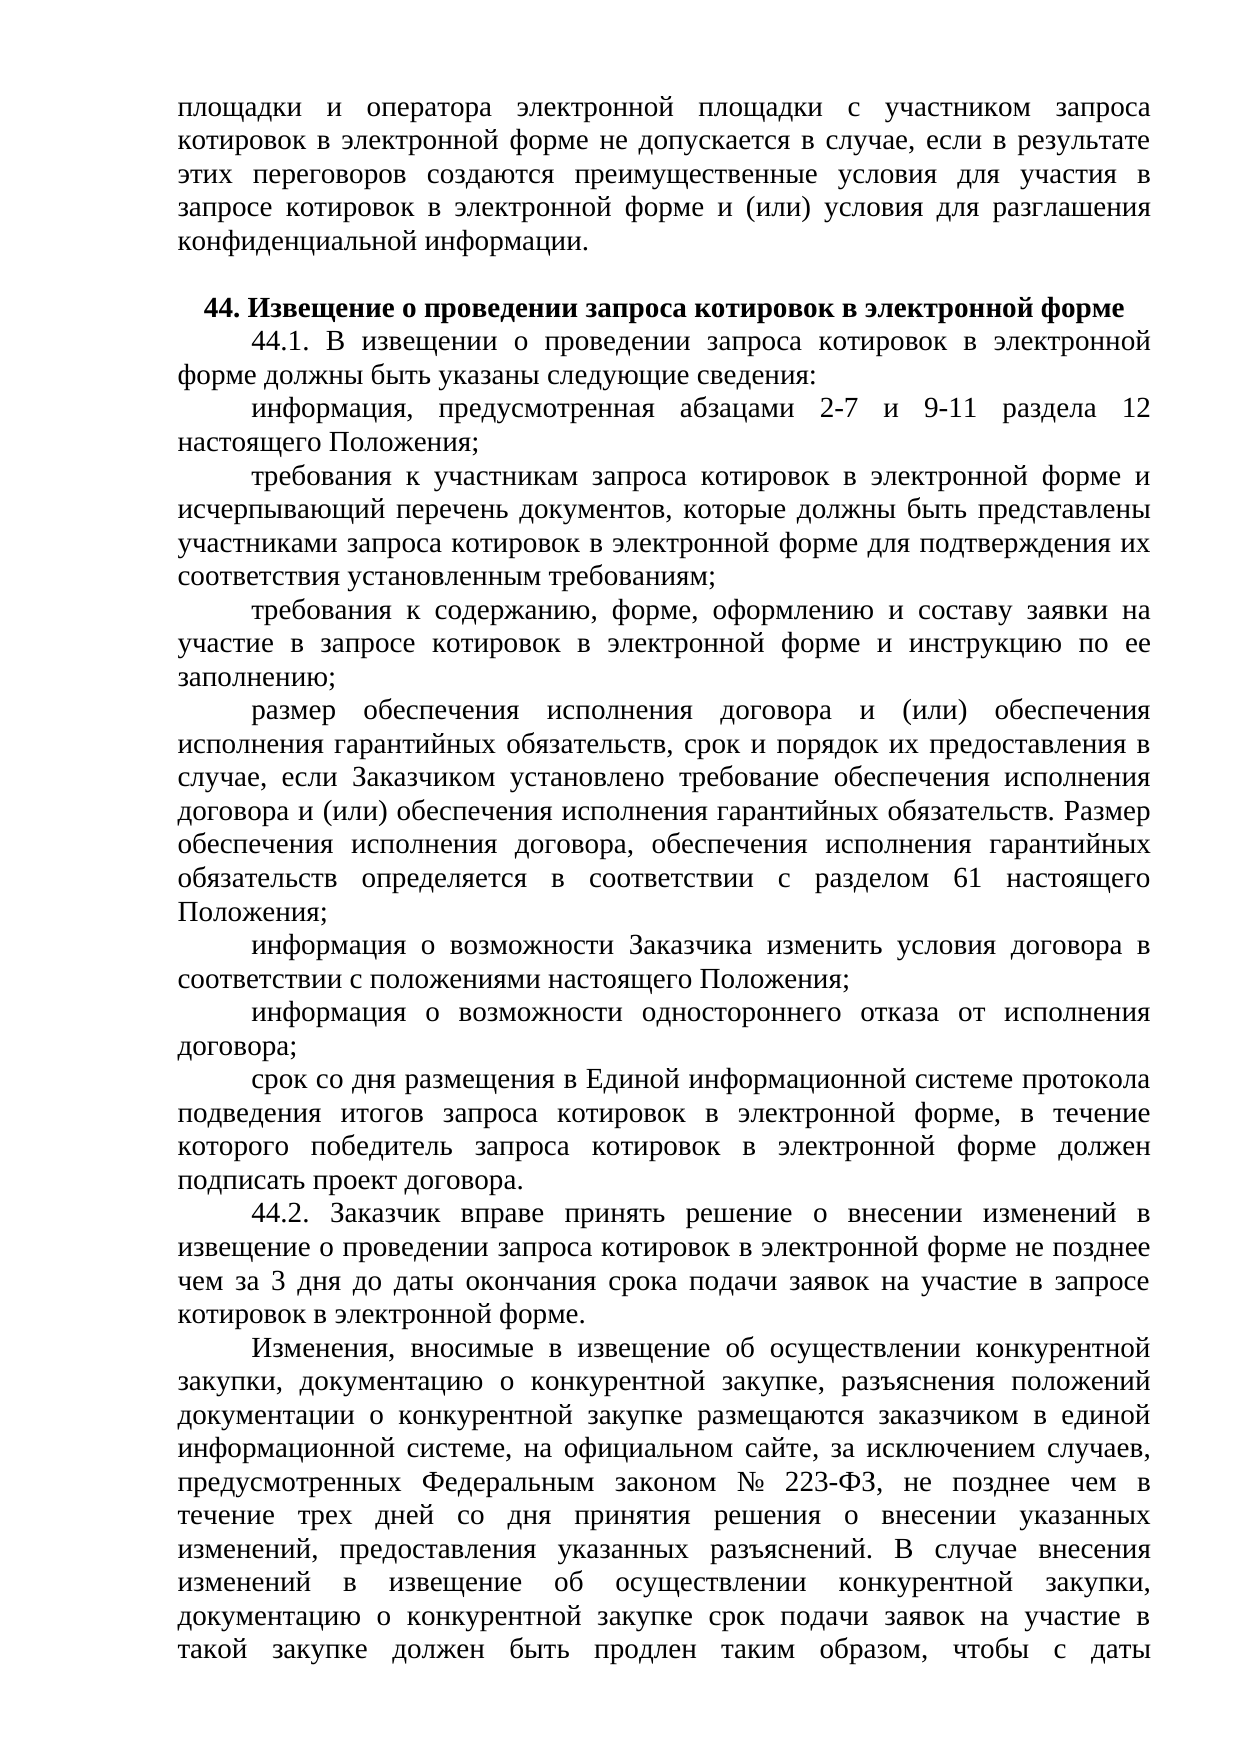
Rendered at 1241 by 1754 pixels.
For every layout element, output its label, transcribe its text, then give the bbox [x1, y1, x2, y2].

list информация о возможности одностороннего отказа от исполнения договора; [177, 994, 1152, 1061]
list 44.1. В извещении о проведении запроса котировок в электронной форме должны быть указаны следующие сведения: [177, 323, 1152, 391]
list требования к участникам запроса котировок в электронной форме и исчерпывающий перечень документов, которые должны быть представлены участниками запроса котировок в электронной форме для подтверждения их соответствия установленным требованиям; [177, 458, 1152, 592]
list требования к содержанию, форме, оформлению и составу заявки на участие в запросе котировок в электронной форме и инструкцию по ее заполнению; [177, 592, 1152, 692]
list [177, 1330, 1152, 1665]
list размер обеспечения исполнения договора и (или) обеспечения исполнения гарантийных обязательств, срок и порядок их предоставления в случае, если Заказчиком установлено требование обеспечения исполнения договора и (или) обеспечения исполнения гарантийных обязательств. Размер обеспечения исполнения договора, обеспечения исполнения гарантийных обязательств определяется в соответствии с разделом 61 настоящего Положения; [177, 692, 1152, 927]
list информация, предусмотренная абзацами 2-7 и 9-11 раздела 12 настоящего Положения; [177, 391, 1152, 458]
list информация о возможности Заказчика изменить условия договора в соответствии с положениями настоящего Положения; [177, 927, 1152, 994]
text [177, 89, 1152, 256]
text 44. Извещение о проведении запроса котировок в электронной форме [177, 290, 1152, 323]
text 44.2. Заказчик вправе принять решение о внесении изменений в извещение о проведении запроса котировок в электронной форме не позднее чем за 3 дня до даты окончания срока подачи заявок на участие в запросе котировок в электронной форме. [177, 1196, 1152, 1330]
list срок со дня размещения в Единой информационной системе протокола подведения итогов запроса котировок в электронной форме, в течение которого победитель запроса котировок в электронной форме должен подписать проект договора. [177, 1061, 1152, 1196]
